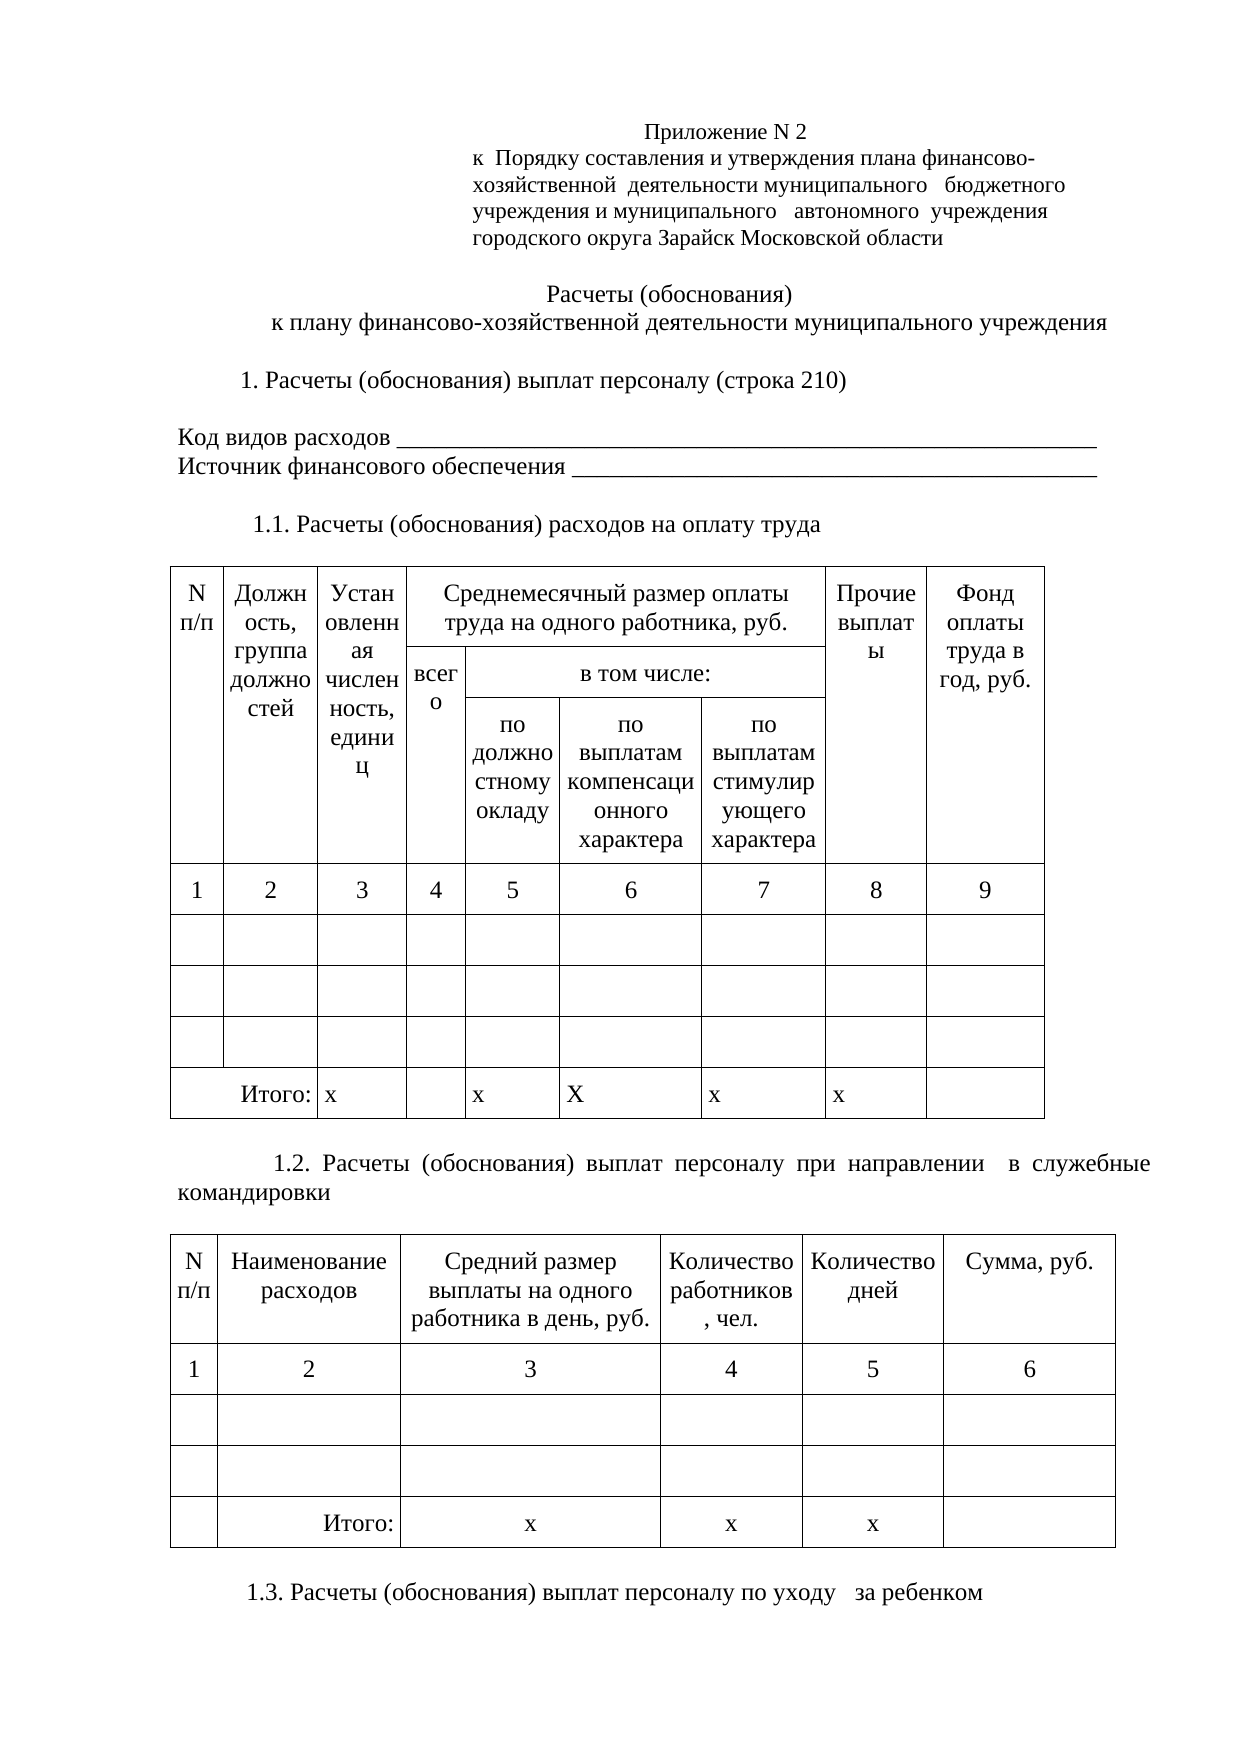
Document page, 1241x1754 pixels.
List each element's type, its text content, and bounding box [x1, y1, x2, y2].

text Код видов расходов ________________________________________________________ [177, 422, 1152, 451]
table_cell [407, 966, 465, 1016]
table_cell [407, 915, 465, 965]
table_cell [927, 915, 1044, 965]
table_cell 5 [803, 1344, 943, 1394]
table_cell [702, 915, 825, 965]
table_cell [661, 1446, 802, 1496]
table_cell по выплатам компенсационного характера [560, 698, 701, 863]
table_cell 8 [826, 864, 926, 914]
table_cell Итого: [218, 1497, 400, 1547]
table_header Фонд оплаты труда в год, руб. [927, 567, 1044, 863]
text Источник финансового обеспечения __________________________________________ [177, 451, 1152, 480]
table_header N п/п [171, 567, 223, 863]
table_cell [466, 915, 559, 965]
table_header Должность, группа должностей [224, 567, 317, 863]
text к плану финансово-хозяйственной деятельности муниципального учреждения [177, 307, 1152, 336]
table_cell [944, 1497, 1115, 1547]
table_cell [407, 1017, 465, 1067]
table_cell [224, 966, 317, 1016]
table_cell X [560, 1068, 701, 1118]
table_cell 4 [407, 864, 465, 914]
table_cell [318, 915, 406, 965]
table_header Прочие выплаты [826, 567, 926, 863]
table_cell [407, 1068, 465, 1118]
table_cell [224, 915, 317, 965]
table_cell [927, 966, 1044, 1016]
table_cell 5 [466, 864, 559, 914]
table_cell 1 [171, 864, 223, 914]
table_cell 3 [401, 1344, 660, 1394]
table_cell [466, 1017, 559, 1067]
table_cell [803, 1395, 943, 1445]
table_header Средний размер выплаты на одного работника в день, руб. [401, 1235, 660, 1343]
table_cell по должностному окладу [466, 698, 559, 863]
table_cell [560, 966, 701, 1016]
table_cell [944, 1446, 1115, 1496]
table_cell [318, 1017, 406, 1067]
table_header N п/п [171, 1235, 217, 1343]
table_cell [466, 966, 559, 1016]
table_cell [224, 1017, 317, 1067]
table_cell [171, 915, 223, 965]
table_cell 2 [218, 1344, 400, 1394]
table_cell 6 [944, 1344, 1115, 1394]
table_cell 1 [171, 1344, 217, 1394]
table_cell [171, 1497, 217, 1547]
table_cell x [401, 1497, 660, 1547]
text 1. Расчеты (обоснования) выплат персоналу (строка 210) [177, 365, 1152, 394]
table_cell [401, 1446, 660, 1496]
table_cell 3 [318, 864, 406, 914]
table_cell по выплатам стимулирующего характера [702, 698, 825, 863]
table_cell [826, 1017, 926, 1067]
table_cell [218, 1446, 400, 1496]
table_cell x [661, 1497, 802, 1547]
table_cell [927, 1068, 1044, 1118]
table_cell [803, 1446, 943, 1496]
table_cell [702, 966, 825, 1016]
table_cell всего [407, 647, 465, 863]
table_cell 4 [661, 1344, 802, 1394]
table_header Наименование расходов [218, 1235, 400, 1343]
table_cell [401, 1395, 660, 1445]
text Приложение N 2 [398, 118, 1152, 144]
text 1.1. Расчеты (обоснования) расходов на оплату труда [177, 509, 1152, 537]
table_cell x [466, 1068, 559, 1118]
table_cell [560, 915, 701, 965]
table_header Среднемесячный размер оплаты труда на одного работника, руб. [407, 567, 825, 646]
table_cell 2 [224, 864, 317, 914]
table_cell x [318, 1068, 406, 1118]
text Расчеты (обоснования) [177, 279, 1152, 307]
table_cell x [702, 1068, 825, 1118]
text 1.3. Расчеты (обоснования) выплат персоналу по уходу за ребенком [177, 1577, 1152, 1606]
table_cell [927, 1017, 1044, 1067]
table_cell [826, 966, 926, 1016]
table_cell [171, 1446, 217, 1496]
text 1.2. Расчеты (обоснования) выплат персоналу при направлении в служебные командировки [177, 1148, 1152, 1206]
table_header Количество дней [803, 1235, 943, 1343]
table_cell [661, 1395, 802, 1445]
table_cell 7 [702, 864, 825, 914]
table_cell [560, 1017, 701, 1067]
table_cell Итого: [171, 1068, 317, 1118]
table_cell [318, 966, 406, 1016]
table_cell 6 [560, 864, 701, 914]
table_cell [171, 966, 223, 1016]
table_cell 9 [927, 864, 1044, 914]
table_header Сумма, руб. [944, 1235, 1115, 1343]
table_cell [218, 1395, 400, 1445]
table_cell в том числе: [466, 647, 825, 697]
table_cell x [803, 1497, 943, 1547]
table_header Установленная численность, единиц [318, 567, 406, 863]
table_cell x [826, 1068, 926, 1118]
table_cell [826, 915, 926, 965]
table_cell [171, 1017, 223, 1067]
table_cell [944, 1395, 1115, 1445]
table_header Количество работников, чел. [661, 1235, 802, 1343]
table_cell [171, 1395, 217, 1445]
table_cell [702, 1017, 825, 1067]
text к Порядку составления и утверждения плана финансово- хозяйственной деятельности муниципального бюджетного учреждения и муниципального автономного учреждения городского округа Зарайск Московской области [472, 144, 1152, 250]
